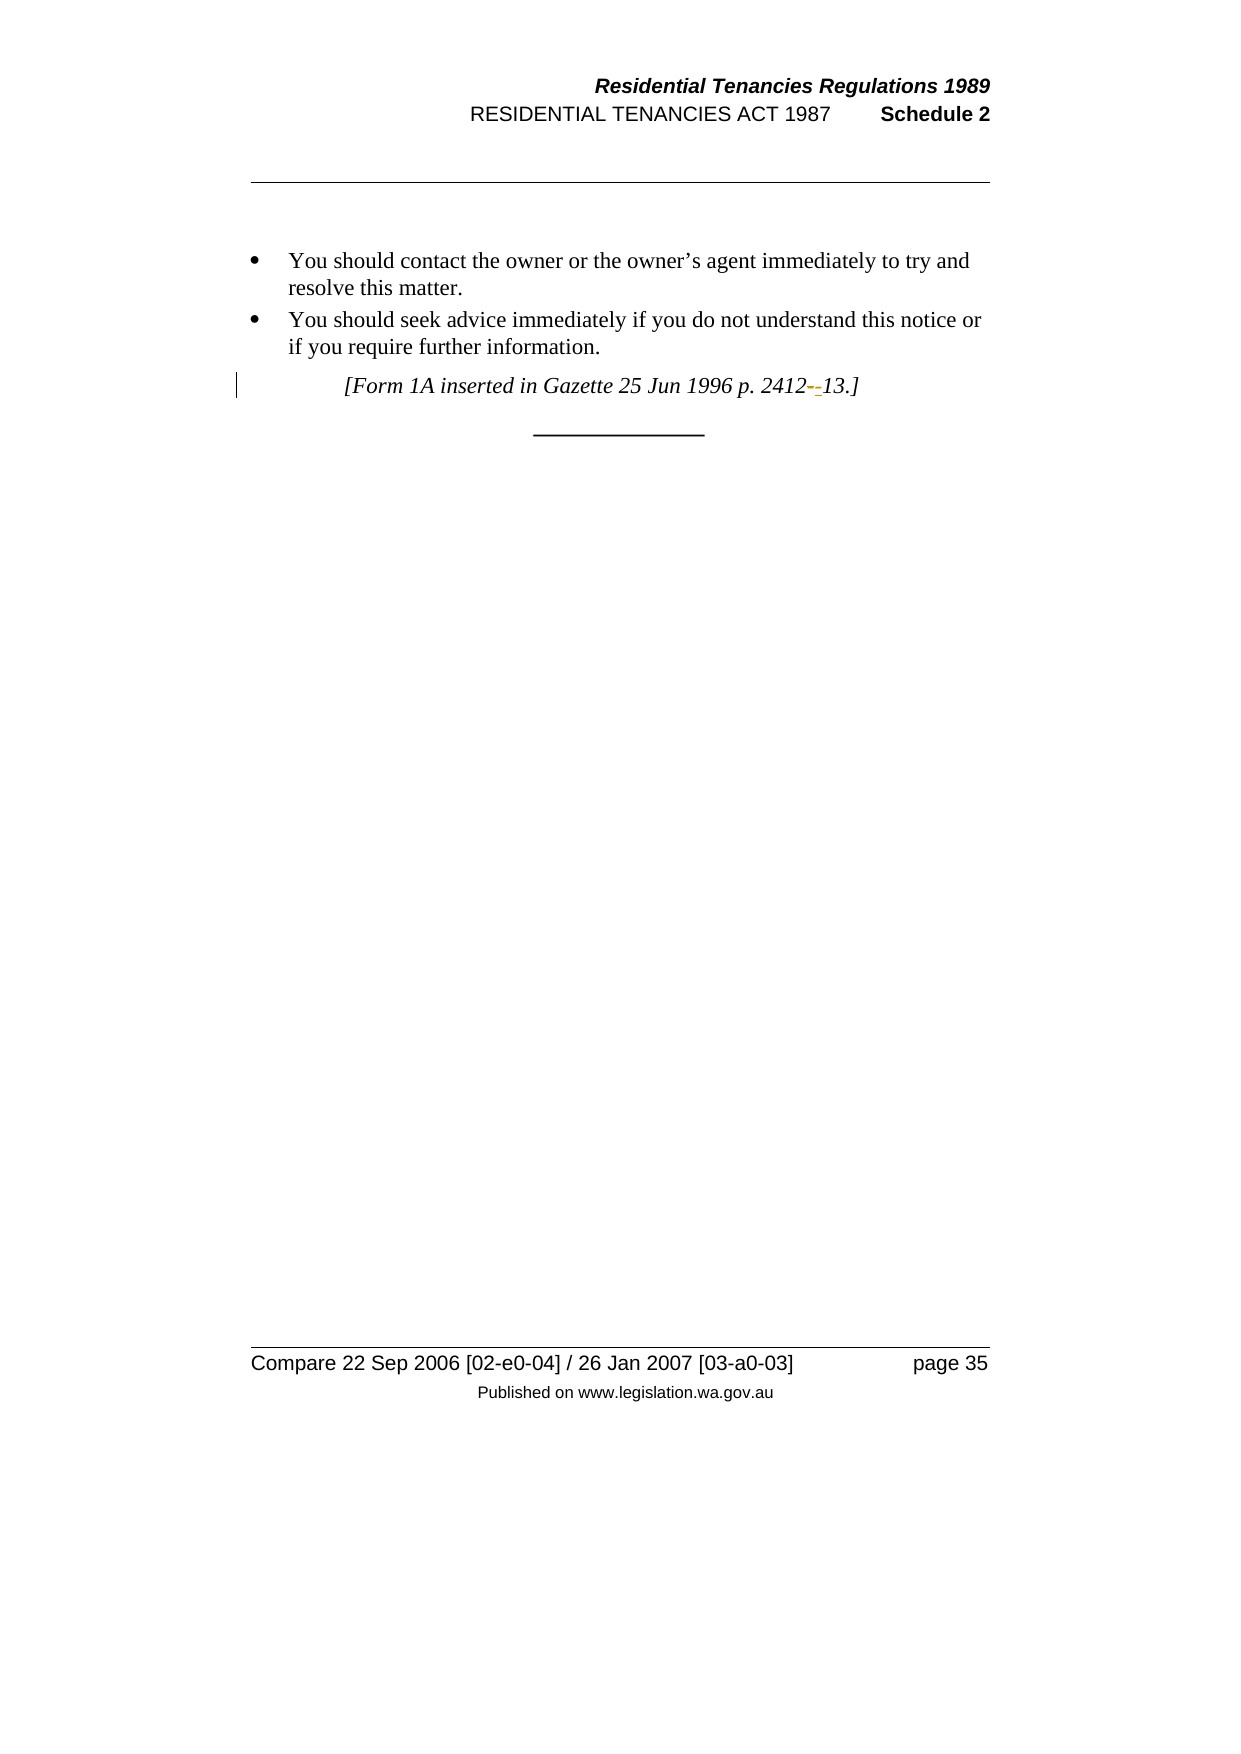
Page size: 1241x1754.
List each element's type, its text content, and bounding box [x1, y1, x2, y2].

text [Form 1A inserted in Gazette 25 Jun 1996 p. 241213.] [251, 372, 990, 398]
picture [524, 422, 716, 453]
list You should contact the owner or the owner’s agent immediately to try and resolve this matter. [251, 247, 990, 300]
list You should seek advice immediately if you do not understand this notice or if you require further information. [251, 306, 990, 359]
